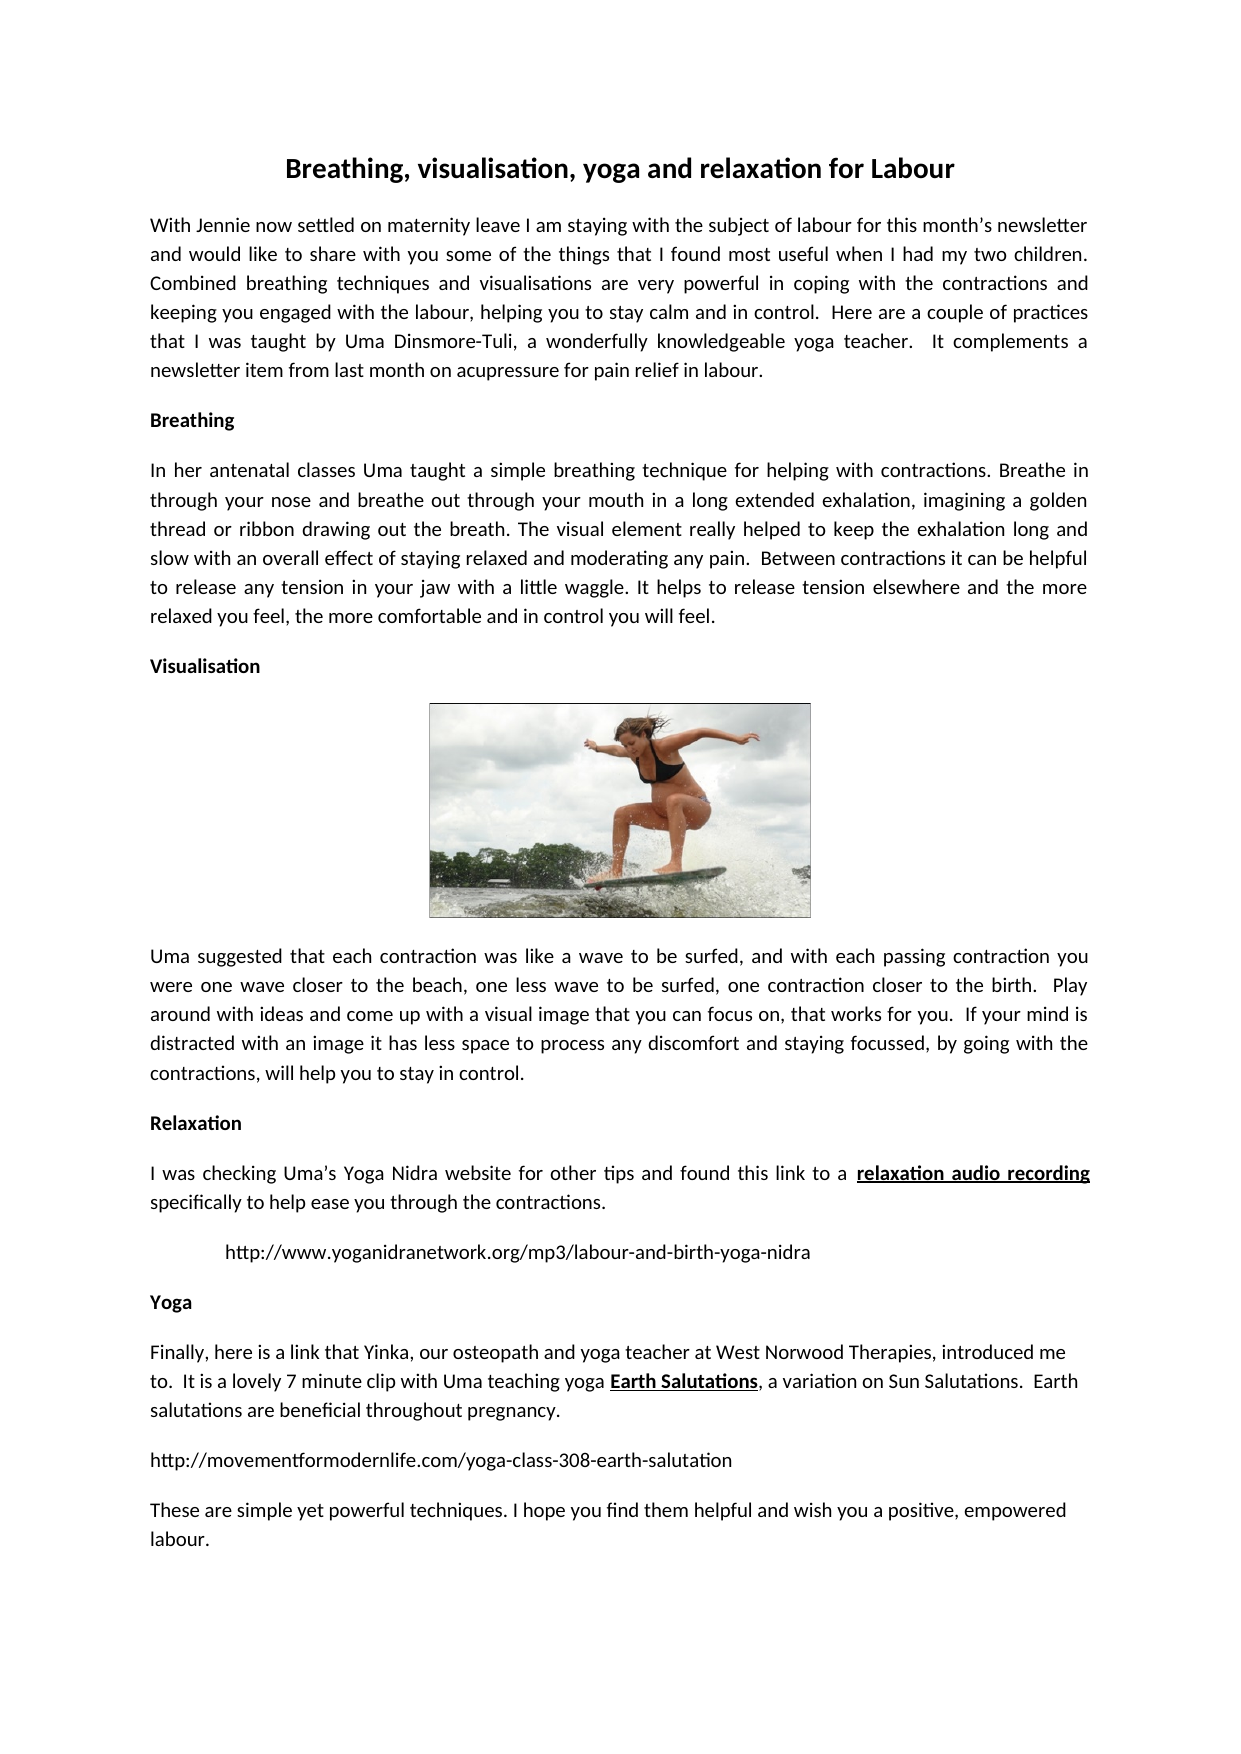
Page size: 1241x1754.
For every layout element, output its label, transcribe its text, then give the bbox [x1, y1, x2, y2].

text In her antenatal classes Uma taught a simple breathing technique for helping with contractions. Breathe in through your nose and breathe out through your mouth in a long extended exhalation, imagining a golden thread or ribbon drawing out the breath. The visual element really helped to keep the exhalation long and slow with an overall effect of staying relaxed and moderating any pain. Between contractions it can be helpful to release any tension in your jaw with a little waggle. It helps to release tension elsewhere and the more relaxed you feel, the more comfortable and in control you will feel. [150, 458, 1090, 629]
text These are simple yet powerful techniques. I hope you find them helpful and wish you a positive, empowered labour. [150, 1497, 1090, 1552]
text Yoga [150, 1289, 1090, 1314]
text http://movementformodernlife.com/yoga-class-308-earth-salutation [150, 1447, 1090, 1473]
text Uma suggested that each contraction was like a wave to be surfed, and with each passing contraction you were one wave closer to the beach, one less wave to be surfed, one contraction closer to the birth. Play around with ideas and come up with a visual image that you can focus on, that works for you. If your mind is distracted with an image it has less space to process any discomfort and staying focussed, by going with the contractions, will help you to stay in control. [150, 943, 1090, 1085]
text Finally, here is a link that Yinka, our osteopath and yoga teacher at West Norwood Therapies, introduced me to. It is a lovely 7 minute clip with Uma teaching yoga Earth Salutations, a variation on Sun Salutations. Earth salutations are beneficial throughout pregnancy. [150, 1339, 1090, 1423]
text Visualisation [150, 653, 1090, 679]
picture [429, 703, 811, 918]
text Relaxation [150, 1110, 1090, 1135]
text Breathing, visualisation, yoga and relaxation for Labour [150, 150, 1090, 186]
text I was checking Uma’s Yoga Nidra website for other tips and found this link to a relaxation audio recording specifically to help ease you through the contractions. [150, 1160, 1090, 1214]
text Breathing [150, 408, 1090, 433]
text With Jennie now settled on maternity leave I am staying with the subject of labour for this month’s newsletter and would like to share with you some of the things that I found most useful when I had my two children. Combined breathing techniques and visualisations are very powerful in coping with the contractions and keeping you engaged with the labour, helping you to stay calm and in control. Here are a couple of practices that I was taught by Uma Dinsmore-Tuli, a wonderfully knowledgeable yoga teacher. It complements a newsletter item from last month on acupressure for pain relief in labour. [150, 212, 1090, 383]
list http://www.yoganidranetwork.org/mp3/labour-and-birth-yoga-nidra [225, 1239, 1090, 1264]
